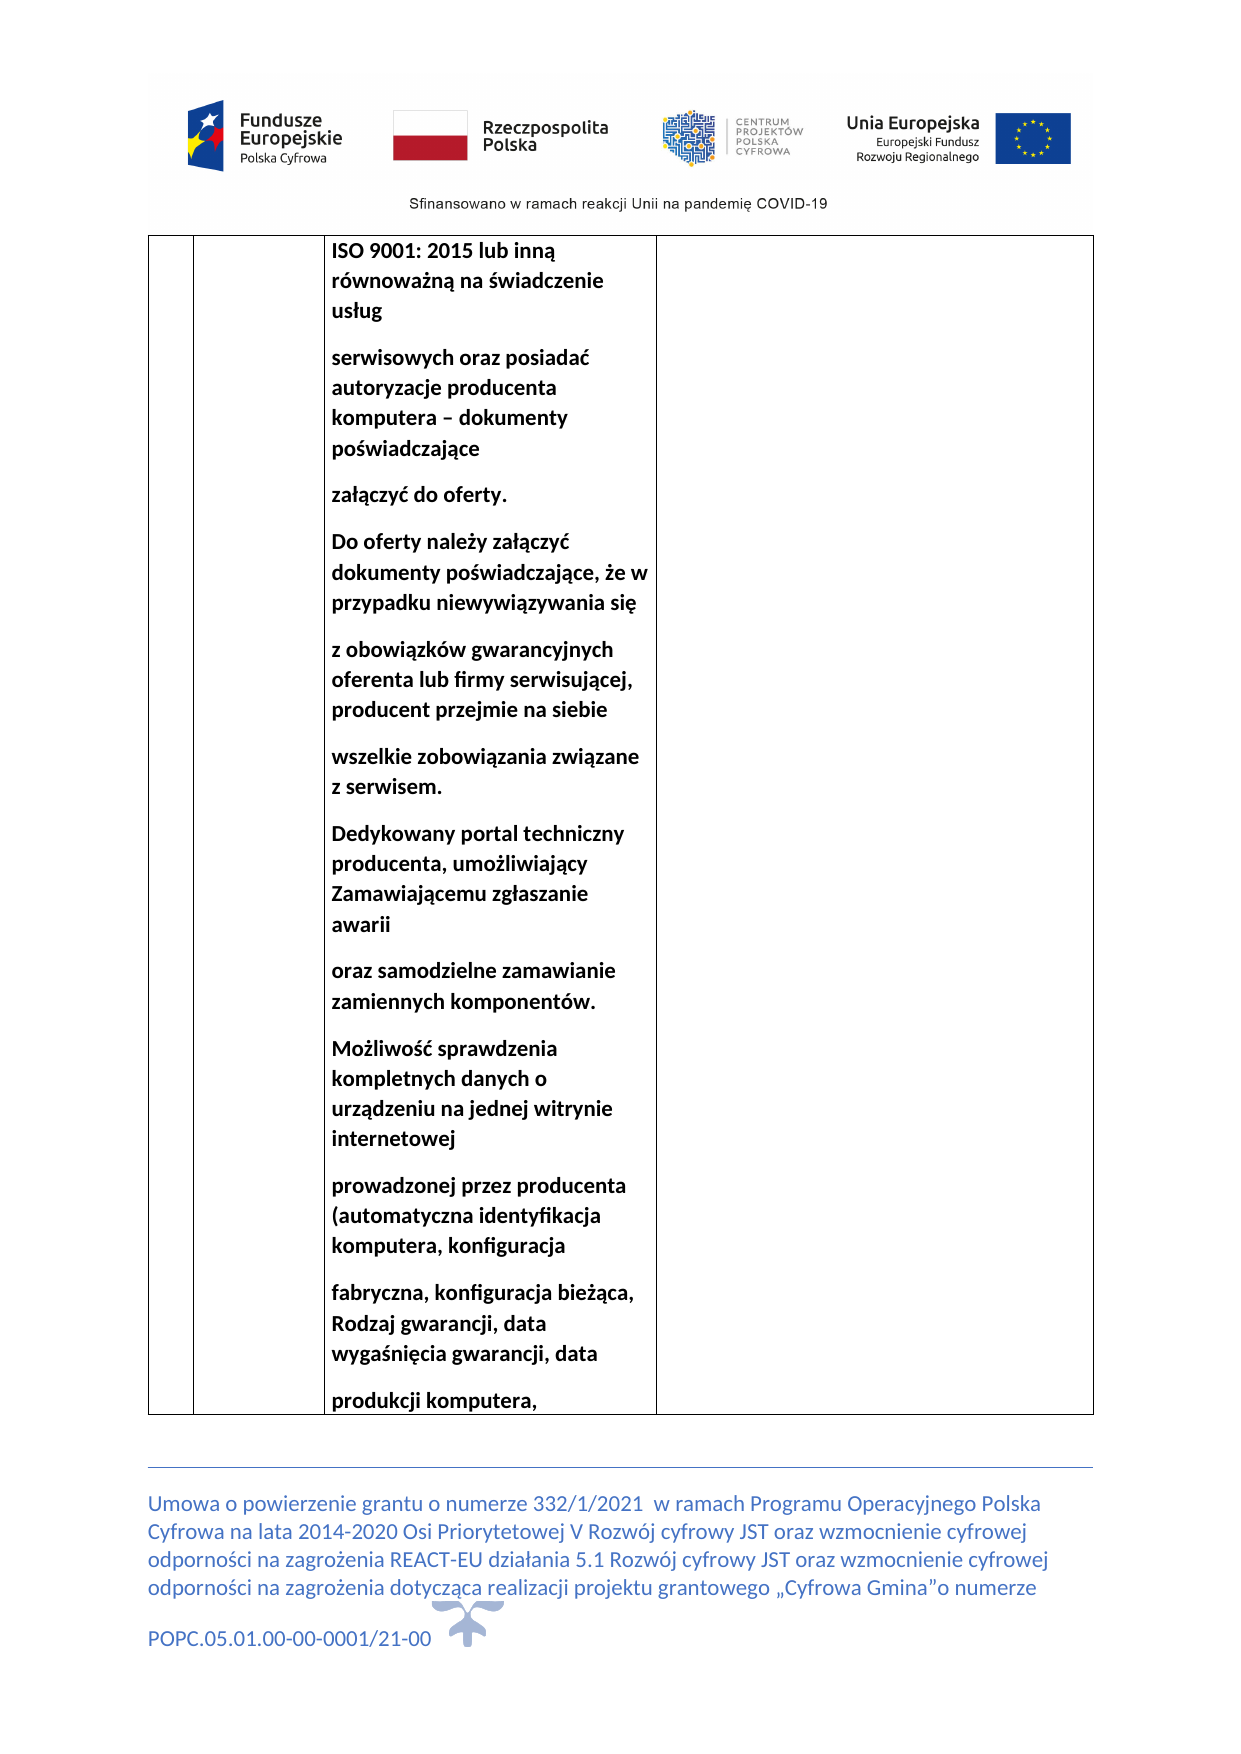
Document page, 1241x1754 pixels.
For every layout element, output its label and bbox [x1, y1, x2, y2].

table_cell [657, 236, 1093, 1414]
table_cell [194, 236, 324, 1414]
picture [147, 73, 1093, 235]
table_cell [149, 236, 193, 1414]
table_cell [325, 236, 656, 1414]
